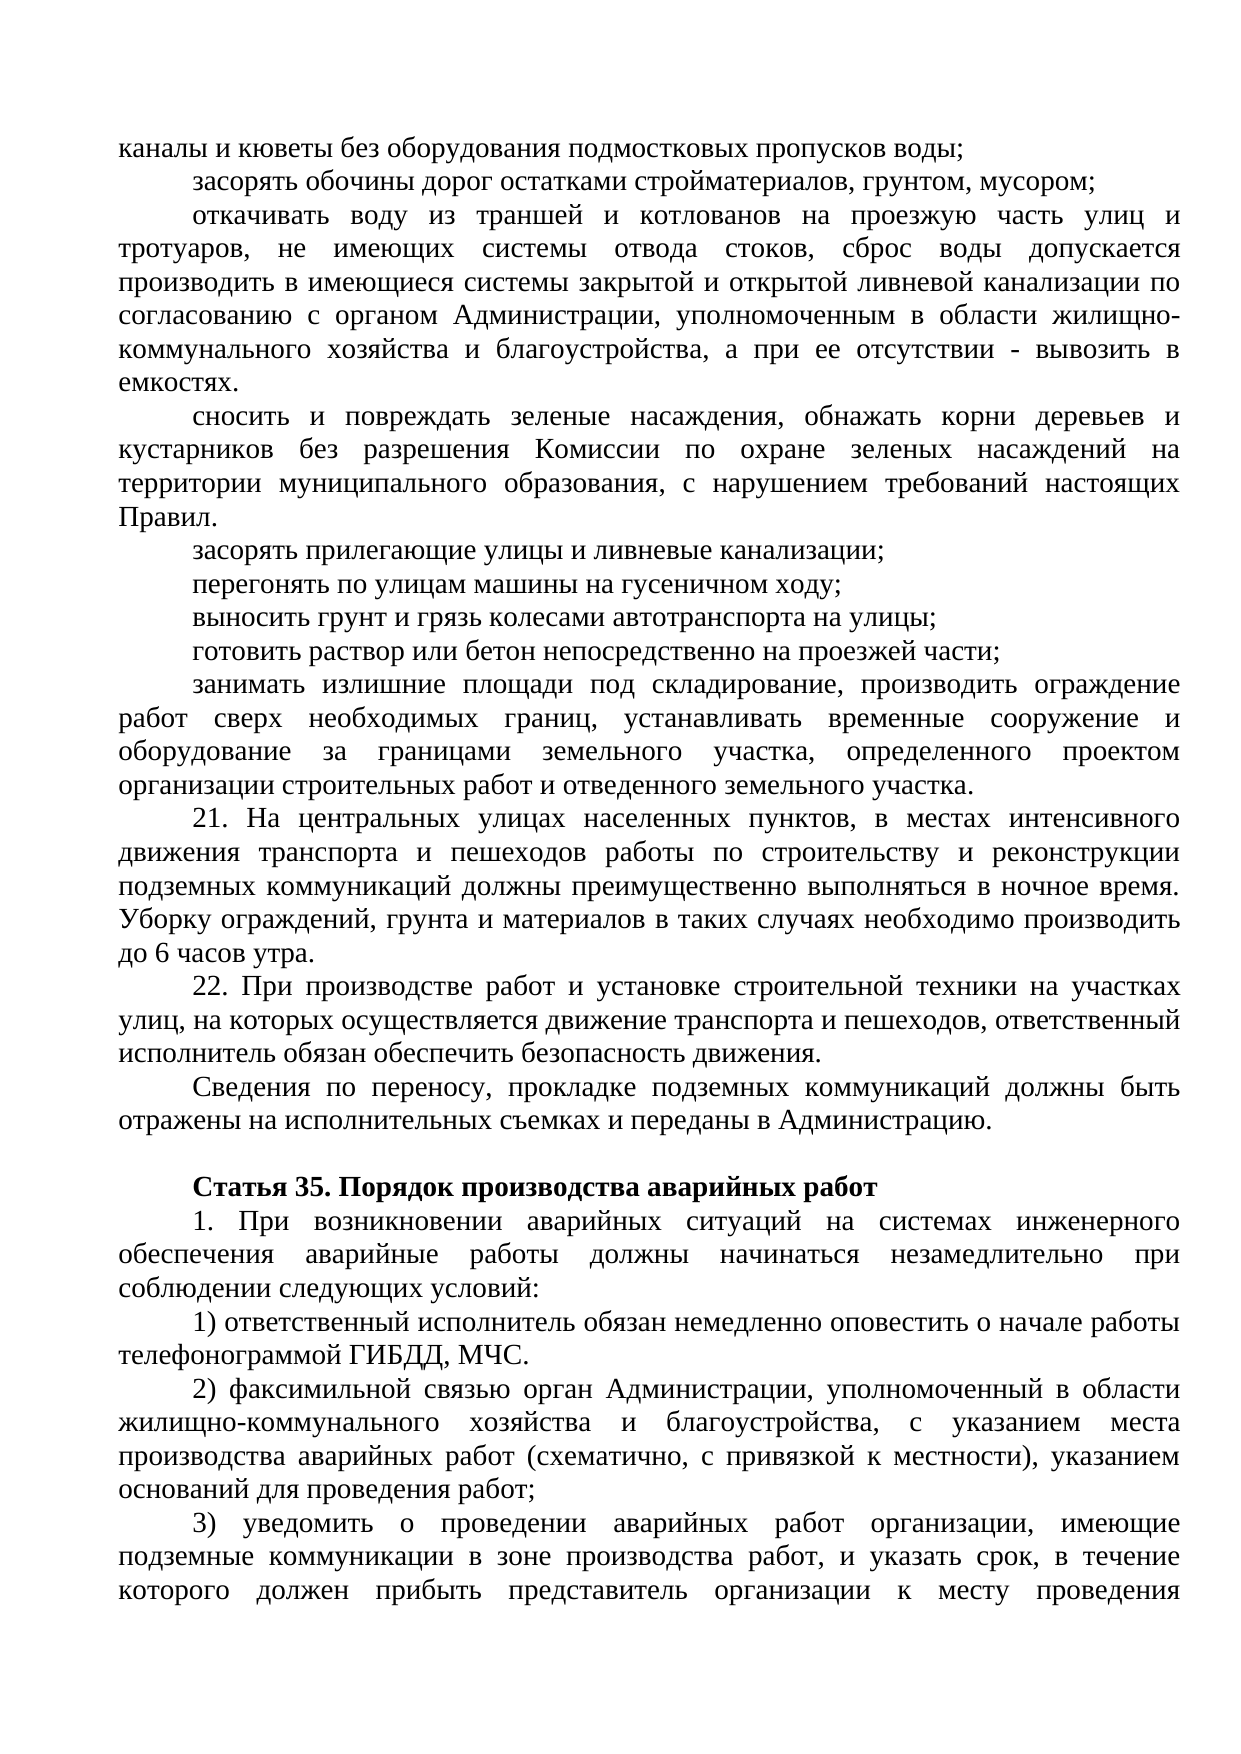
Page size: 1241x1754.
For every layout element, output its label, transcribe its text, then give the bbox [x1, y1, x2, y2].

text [118, 130, 1181, 163]
text Статья 35. Порядок производства аварийных работ [118, 1169, 1181, 1203]
text 22. При производстве работ и установке строительной техники на участках улиц, на которых осуществляется движение транспорта и пешеходов, ответственный исполнитель обязан обеспечить безопасность движения. [118, 968, 1181, 1069]
text готовить раствор или бетон непосредственно на проезжей части; [118, 633, 1181, 666]
text засорять прилегающие улицы и ливневые канализации; [118, 532, 1181, 566]
text сносить и повреждать зеленые насаждения, обнажать корни деревьев и кустарников без разрешения Комиссии по охране зеленых насаждений на территории муниципального образования, с нарушением требований настоящих Правил. [118, 398, 1181, 532]
text Сведения по переносу, прокладке подземных коммуникаций должны быть отражены на исполнительных съемках и переданы в Администрацию. [118, 1069, 1181, 1136]
text занимать излишние площади под складирование, производить ограждение работ сверх необходимых границ, устанавливать временные сооружение и оборудование за границами земельного участка, определенного проектом организации строительных работ и отведенного земельного участка. [118, 666, 1181, 801]
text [118, 1505, 1181, 1606]
text 1. При возникновении аварийных ситуаций на системах инженерного обеспечения аварийные работы должны начинаться незамедлительно при соблюдении следующих условий: [118, 1203, 1181, 1304]
text 21. На центральных улицах населенных пунктов, в местах интенсивного движения транспорта и пешеходов работы по строительству и реконструкции подземных коммуникаций должны преимущественно выполняться в ночное время. Уборку ограждений, грунта и материалов в таких случаях необходимо производить до 6 часов утра. [118, 801, 1181, 968]
text откачивать воду из траншей и котлованов на проезжую часть улиц и тротуаров, не имеющих системы отвода стоков, сброс воды допускается производить в имеющиеся системы закрытой и открытой ливневой канализации по согласованию с органом Администрации, уполномоченным в области жилищно-коммунального хозяйства и благоустройства, а при ее отсутствии - вывозить в емкостях. [118, 197, 1181, 398]
text перегонять по улицам машины на гусеничном ходу; [118, 566, 1181, 599]
text засорять обочины дорог остатками стройматериалов, грунтом, мусором; [118, 163, 1181, 197]
text 2) факсимильной связью орган Администрации, уполномоченный в области жилищно-коммунального хозяйства и благоустройства, с указанием места производства аварийных работ (схематично, с привязкой к местности), указанием оснований для проведения работ; [118, 1371, 1181, 1505]
text выносить грунт и грязь колесами автотранспорта на улицы; [118, 599, 1181, 633]
text 1) ответственный исполнитель обязан немедленно оповестить о начале работы телефонограммой ГИБДД, МЧС. [118, 1304, 1181, 1371]
